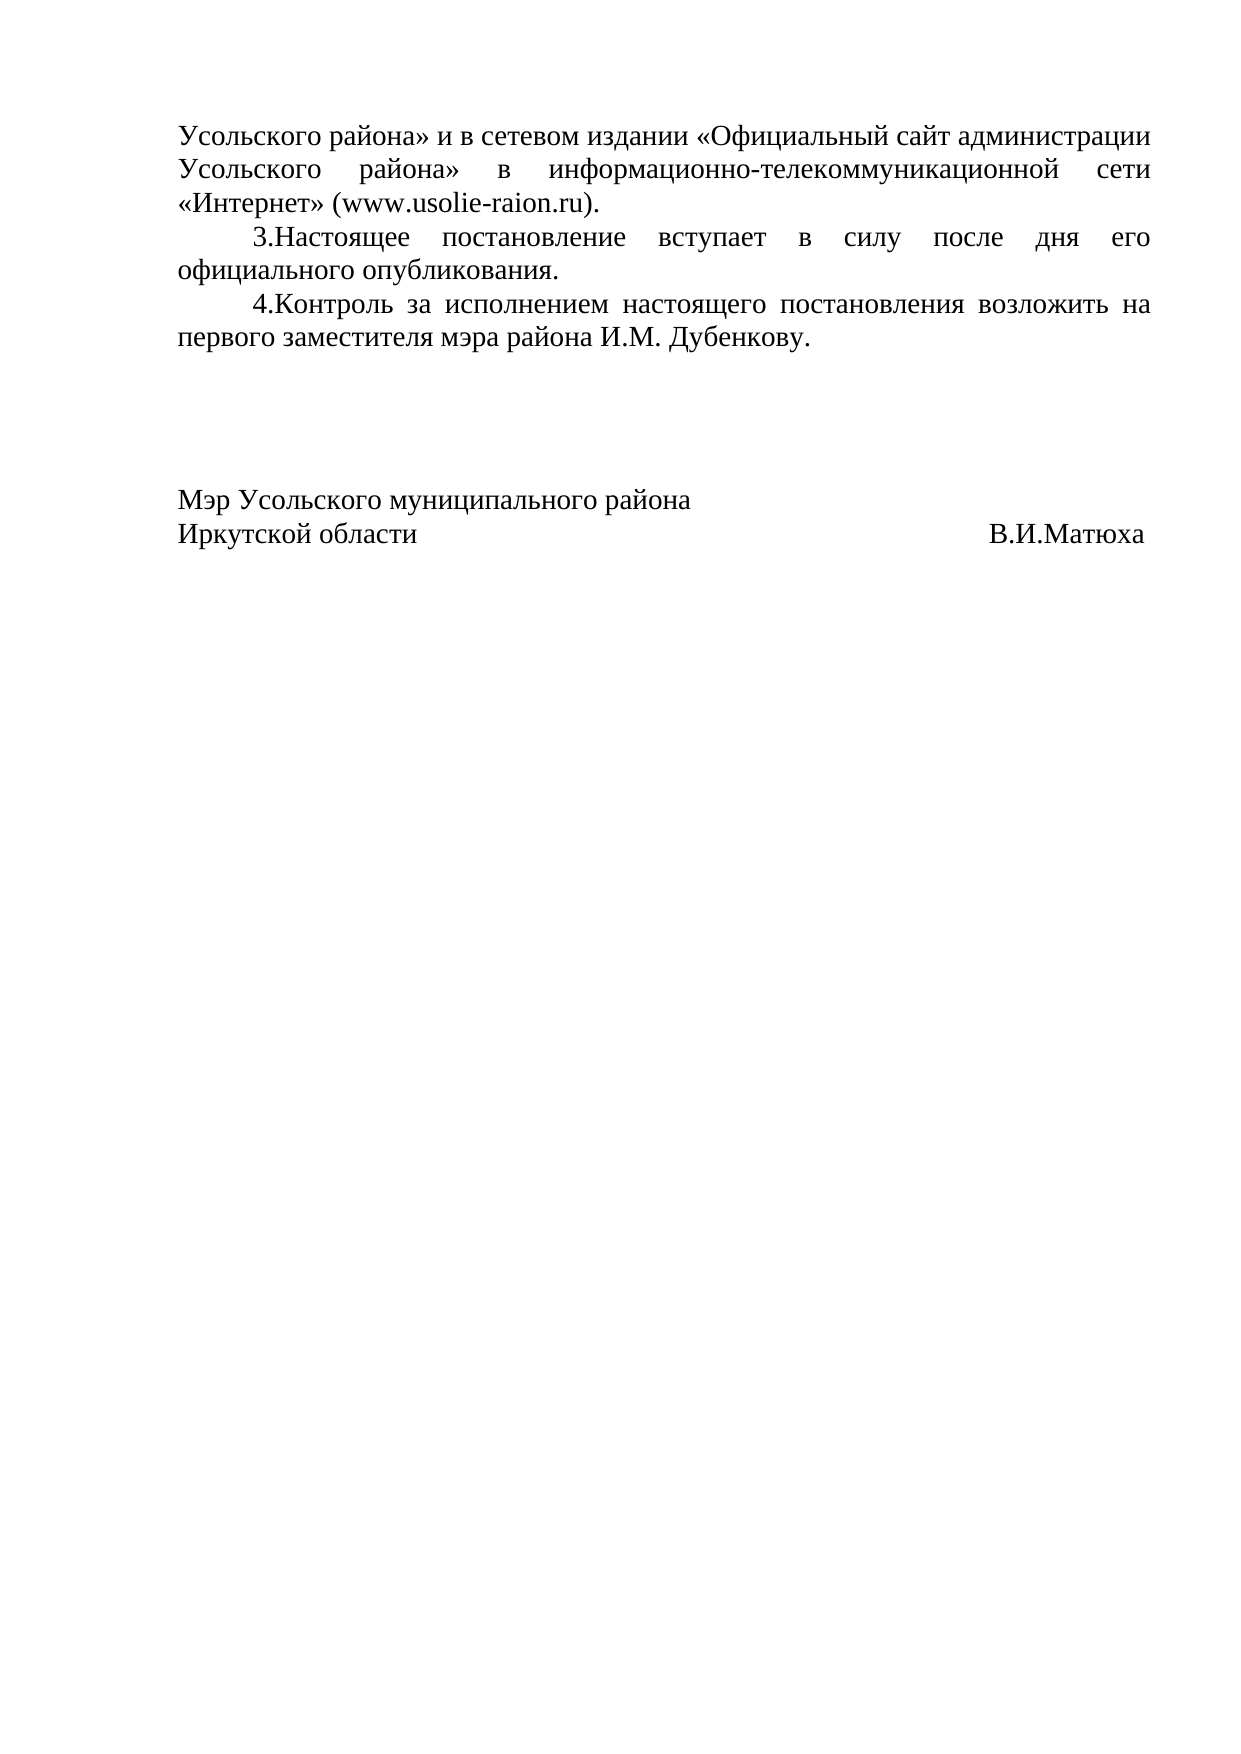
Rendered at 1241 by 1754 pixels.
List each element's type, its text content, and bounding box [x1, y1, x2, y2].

text Мэр Усольского муниципального района [177, 482, 1152, 516]
text 3.Настоящее постановление вступает в силу после дня его официального опубликования. [177, 219, 1152, 286]
text 4.Контроль за исполнением настоящего постановления возложить на первого заместителя мэра района И.М. Дубенкову. [177, 286, 1152, 353]
text Иркутской области В.И.Матюха [177, 516, 1152, 549]
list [177, 118, 1152, 219]
